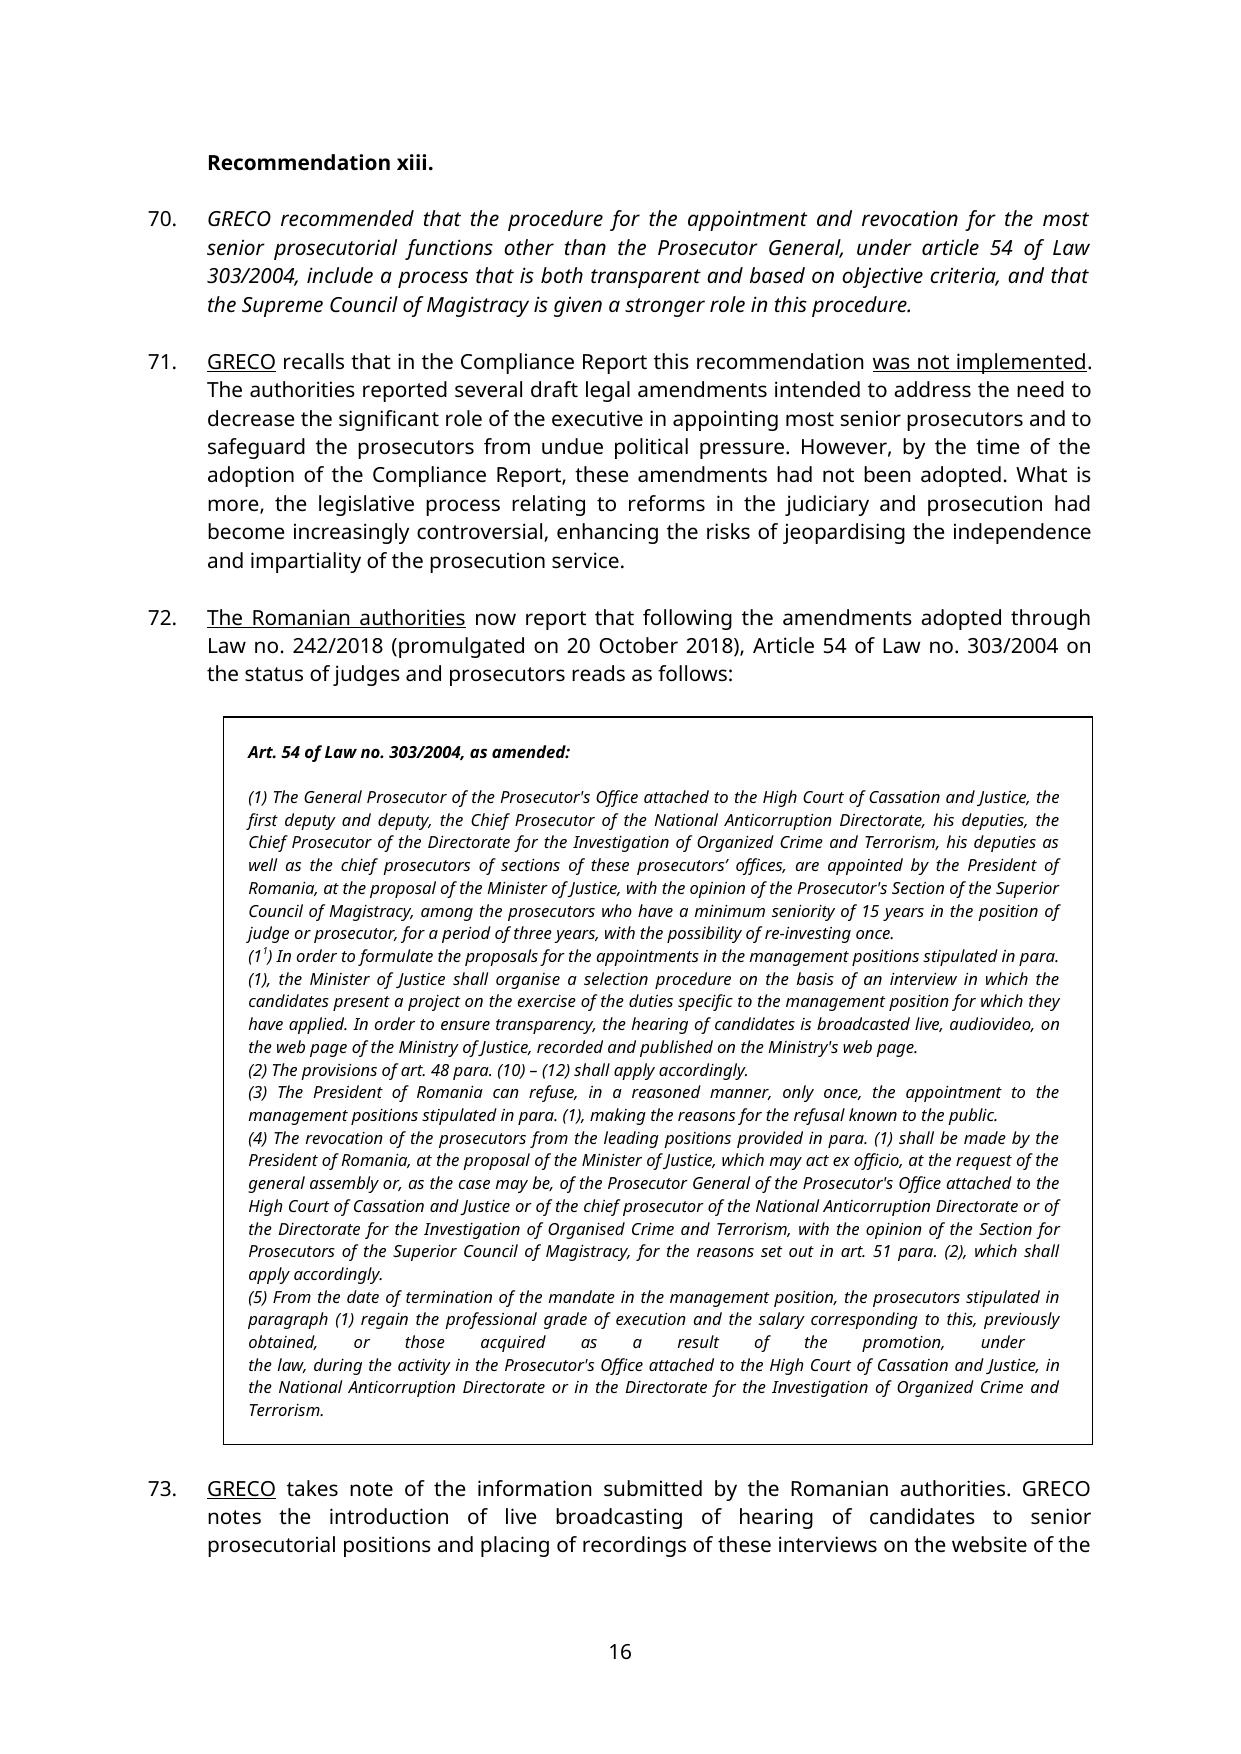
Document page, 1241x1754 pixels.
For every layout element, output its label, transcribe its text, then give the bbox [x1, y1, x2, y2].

list The Romanian authorities now report that following the amendments adopted through Law no. 242/2018 (promulgated on 20 October 2018), Article 54 of Law no. 303/2004 on the status of judges and prosecutors reads as follows: [148, 603, 1092, 688]
text Recommendation xiii. [148, 148, 1092, 176]
table_header Art. 54 of Law no. 303/2004, as amended: (1) The General Prosecutor of the Prosecutor's Office attached to the High Court of Cassation and Justice, the first deputy and deputy, the Chief Prosecutor of the National Anticorruption Directorate, his deputies, the Chief Prosecutor of the Directorate for the Investigation of Organized Crime and Terrorism, his deputies as well as the chief prosecutors of sections of these prosecutors’ offices, are appointed by the President of Romania, at the proposal of the Minister of Justice, with the opinion of the Prosecutor's Section of the Superior Council of Magistracy, among the prosecutors who have a minimum seniority of 15 years in the position of judge or prosecutor, for a period of three years, with the possibility of re-investing once. (11) In order to formulate the proposals for the appointments in the management positions stipulated in para. (1), the Minister of Justice shall organise a selection procedure on the basis of an interview in which the candidates present a project on the exercise of the duties specific to the management position for which they have applied. In order to ensure transparency, the hearing of candidates is broadcasted live, audiovideo, on the web page of the Ministry of Justice, recorded and published on the Ministry's web page. (2) The provisions of art. 48 para. (10) – (12) shall apply accordingly. (3) The President of Romania can refuse, in a reasoned manner, only once, the appointment to the management positions stipulated in para. (1), making the reasons for the refusal known to the public. (4) The revocation of the prosecutors from the leading positions provided in para. (1) shall be made by the President of Romania, at the proposal of the Minister of Justice, which may act ex officio, at the request of the general assembly or, as the case may be, of the Prosecutor General of the Prosecutor's Office attached to the High Court of Cassation and Justice or of the chief prosecutor of the National Anticorruption Directorate or of the Directorate for the Investigation of Organised Crime and Terrorism, with the opinion of the Section for Prosecutors of the Superior Council of Magistracy, for the reasons set out in art. 51 para. (2), which shall apply accordingly. (5) From the date of termination of the mandate in the management position, the prosecutors stipulated in paragraph (1) regain the professional grade of execution and the salary corresponding to this, previously obtained, or those acquired as a result of the promotion, under the law, during the activity in the Prosecutor's Office attached to the High Court of Cassation and Justice, in the National Anticorruption Directorate or in the Directorate for the Investigation of Organized Crime and Terrorism. [224, 718, 1092, 1444]
list GRECO recommended that the procedure for the appointment and revocation for the most senior prosecutorial functions other than the Prosecutor General, under article 54 of Law 303/2004, include a process that is both transparent and based on objective criteria, and that the Supreme Council of Magistracy is given a stronger role in this procedure. [148, 204, 1092, 318]
list GRECO recalls that in the Compliance Report this recommendation was not implemented. The authorities reported several draft legal amendments intended to address the need to decrease the significant role of the executive in appointing most senior prosecutors and to safeguard the prosecutors from undue political pressure. However, by the time of the adoption of the Compliance Report, these amendments had not been adopted. What is more, the legislative process relating to reforms in the judiciary and prosecution had become increasingly controversial, enhancing the risks of jeopardising the independence and impartiality of the prosecution service. [148, 347, 1092, 574]
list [148, 1474, 1092, 1559]
